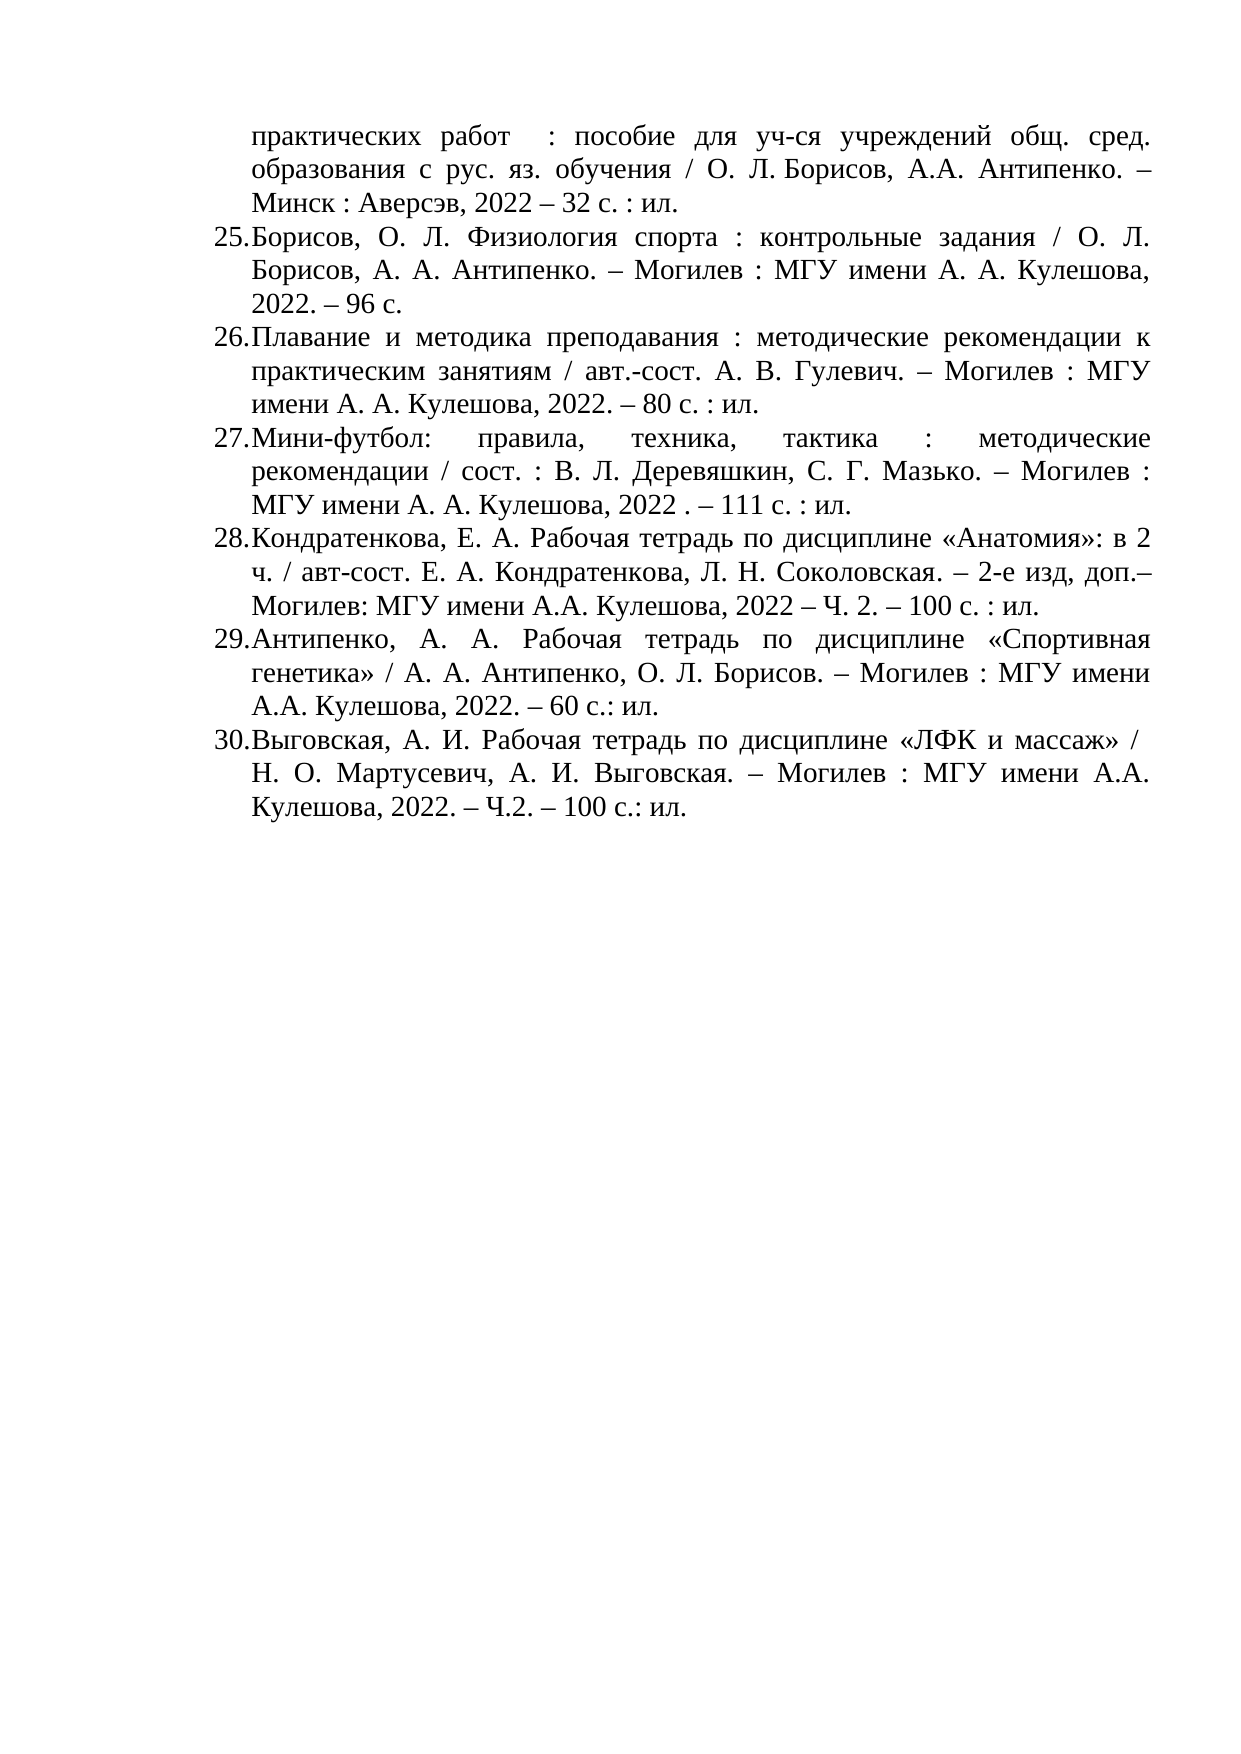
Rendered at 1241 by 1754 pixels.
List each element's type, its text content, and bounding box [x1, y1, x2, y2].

list Выговская, А. И. Рабочая тетрадь по дисциплине «ЛФК и массаж» / Н. О. Мартусевич, А. И. Выговская. – Могилев : МГУ имени А.А. Кулешова, 2022. – Ч.2. – 100 с.: ил. [214, 722, 1152, 822]
list Антипенко, А. А. Рабочая тетрадь по дисциплине «Спортивная генетика» / А. А. Антипенко, О. Л. Борисов. – Могилев : МГУ имени А.А. Кулешова, 2022. – 60 с.: ил. [214, 621, 1152, 722]
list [213, 118, 1152, 219]
list Мини-футбол: правила, техника, тактика : методические рекомендации / сост. : В. Л. Деревяшкин, С. Г. Мазько. – Могилев : МГУ имени А. А. Кулешова, 2022 . – 111 с. : ил. [213, 420, 1152, 521]
list Плавание и методика преподавания : методические рекомендации к практическим занятиям / авт.-сост. А. В. Гулевич. – Могилев : МГУ имени А. А. Кулешова, 2022. – 80 c. : ил. [213, 319, 1152, 420]
list Борисов, О. Л. Физиология спорта : контрольные задания / О. Л. Борисов, А. А. Антипенко. – Могилев : МГУ имени А. А. Кулешова, 2022. – 96 с. [213, 219, 1152, 319]
list Кондратенкова, Е. А. Рабочая тетрадь по дисциплине «Анатомия»: в 2 ч. / авт-сост. Е. А. Кондратенкова, Л. Н. Соколовская. – 2-е изд, доп.– Могилев: МГУ имени А.А. Кулешова, 2022 – Ч. 2. – 100 с. : ил. [213, 521, 1152, 621]
